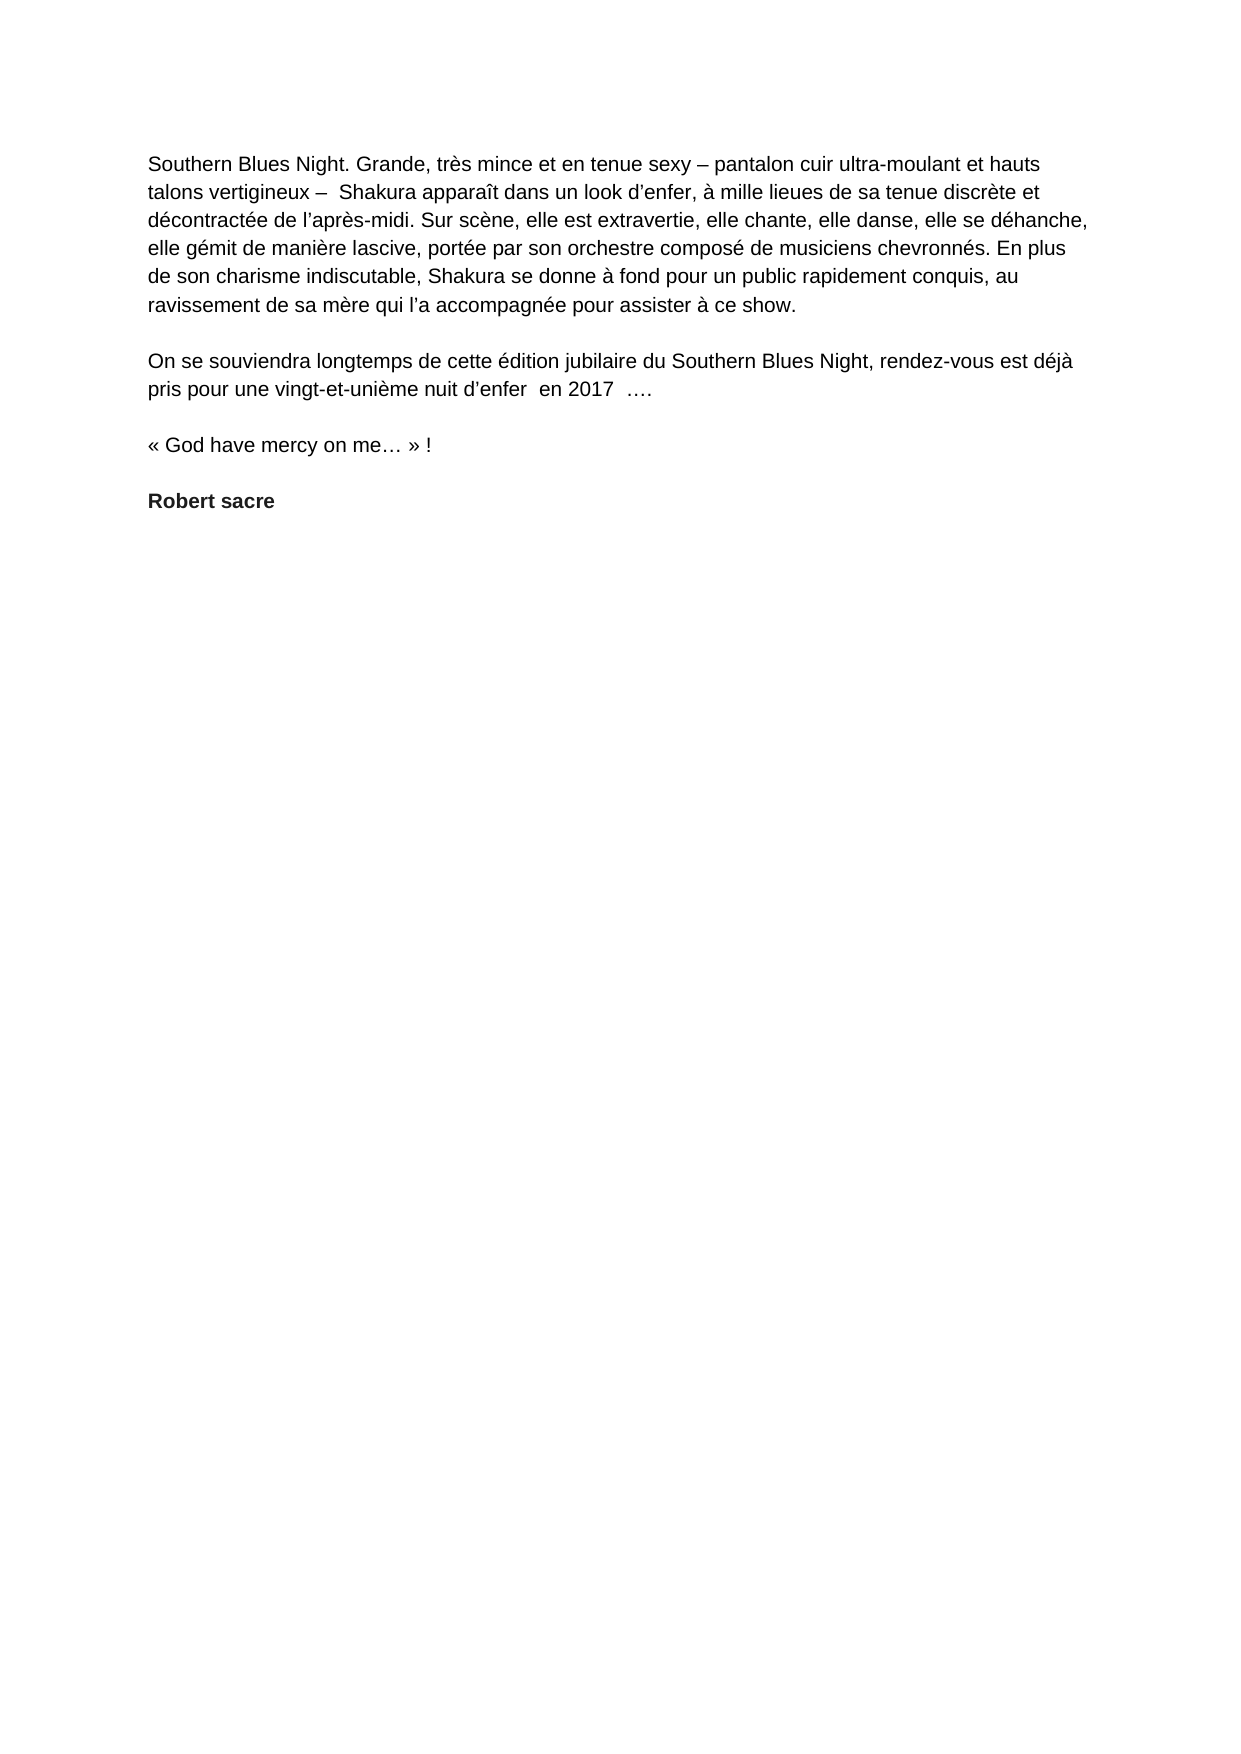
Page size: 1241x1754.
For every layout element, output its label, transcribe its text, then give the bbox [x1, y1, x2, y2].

text On se souviendra longtemps de cette édition jubilaire du Southern Blues Night, rendez-vous est déjà pris pour une vingt-et-unième nuit d’enfer en 2017 …. [148, 344, 1093, 401]
text « God have mercy on me… » ! [148, 429, 1093, 457]
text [148, 148, 1093, 316]
text Robert sacre [148, 485, 1093, 513]
